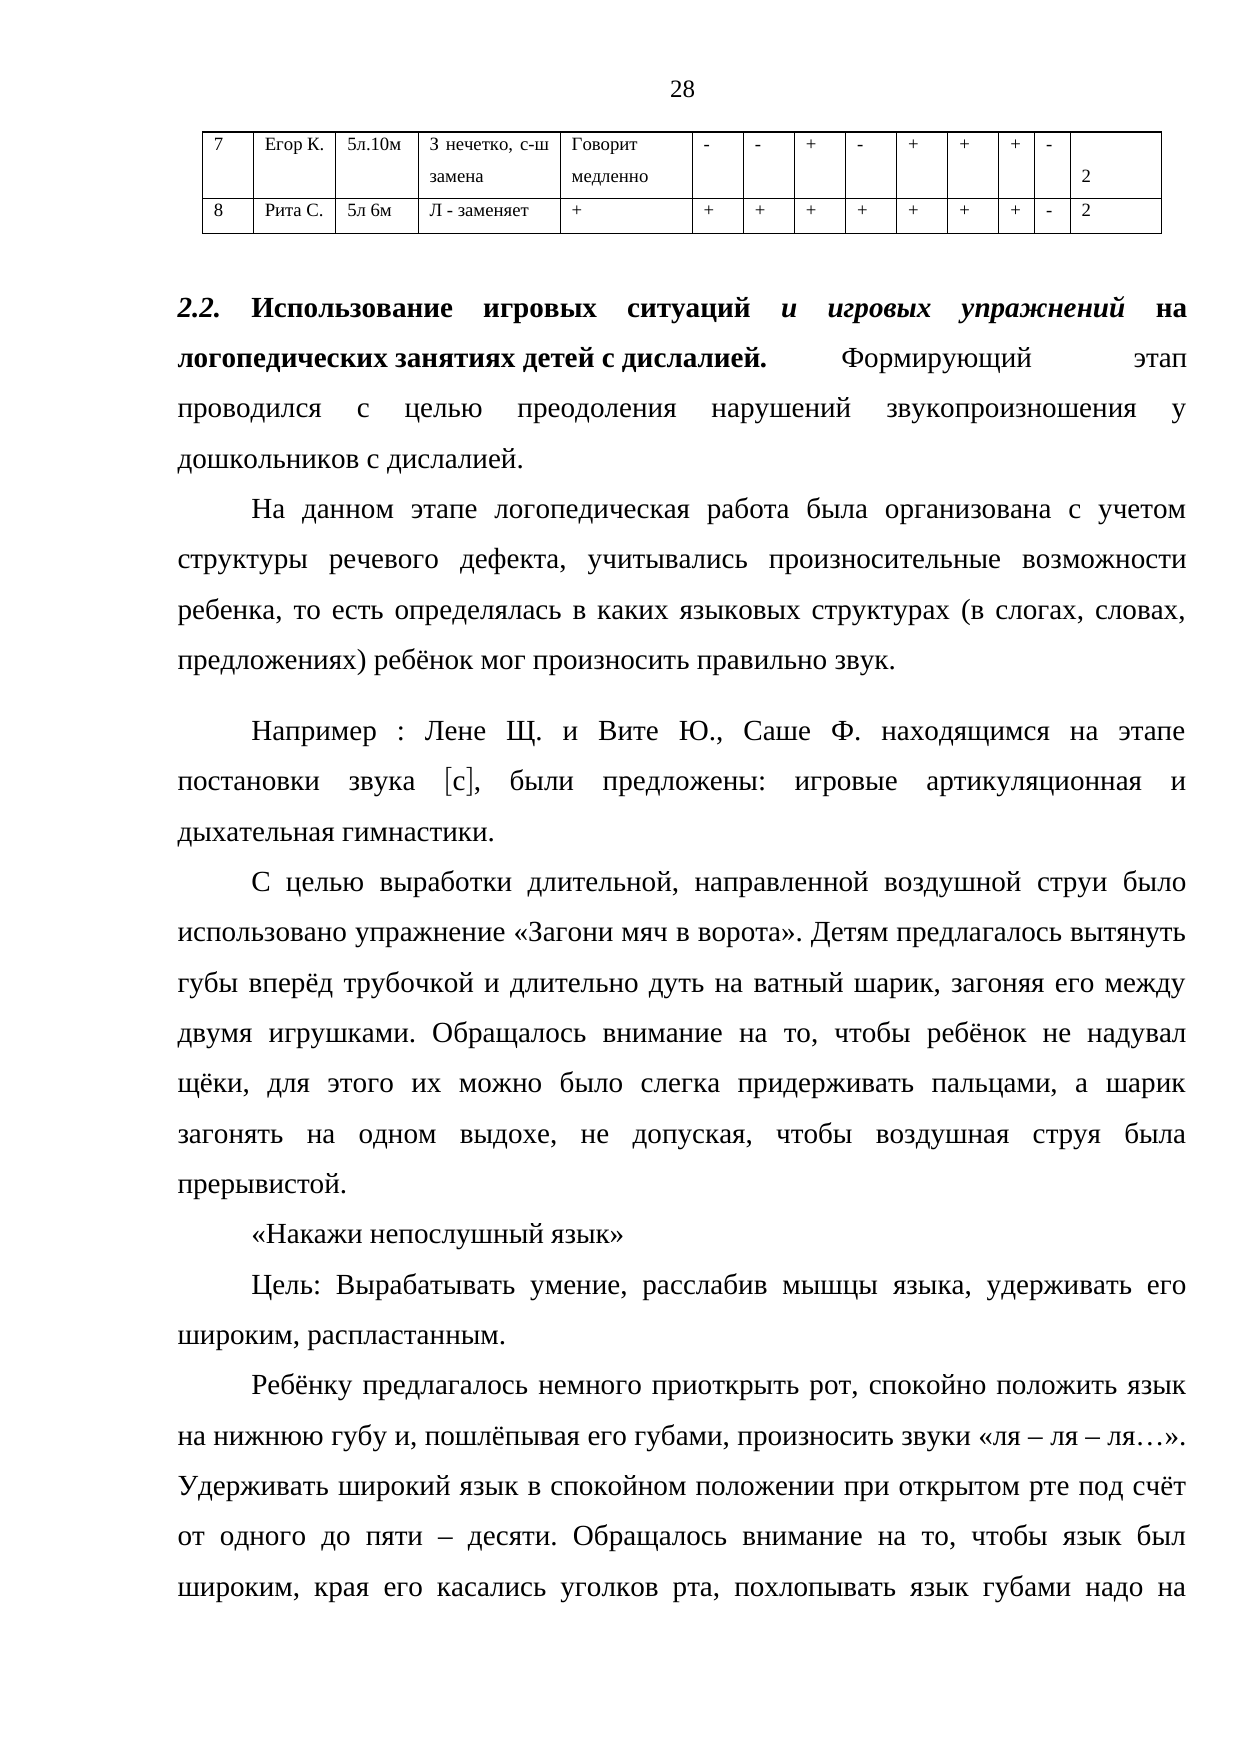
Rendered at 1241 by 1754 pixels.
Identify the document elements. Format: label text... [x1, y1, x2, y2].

table_cell 8 [203, 199, 253, 233]
text Например : Лене Щ. и Вите Ю., Саше Ф. находящимся на этапе постановки звука с, были предложены: игровые артикуляционная и дыхательная гимнастики. [177, 713, 1187, 847]
table_cell З нечетко, с-ш замена [419, 133, 560, 198]
table_cell + [744, 199, 794, 233]
table_cell + [846, 199, 896, 233]
table_cell 2 [1071, 133, 1161, 198]
table_cell - [693, 133, 743, 198]
table_cell + [897, 133, 947, 198]
table_cell Егор К. [254, 133, 335, 198]
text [177, 1367, 1187, 1602]
table_cell 5л.10м [336, 133, 418, 198]
table_cell - [1035, 133, 1070, 198]
table_cell + [693, 199, 743, 233]
table_cell + [795, 199, 845, 233]
table_cell + [561, 199, 692, 233]
table_cell + [999, 199, 1034, 233]
table_cell Рита С. [254, 199, 335, 233]
table_cell + [999, 133, 1034, 198]
table_cell 2 [1071, 199, 1161, 233]
text На данном этапе логопедическая работа была организована с учетом структуры речевого дефекта, учитывались произносительные возможности ребенка, то есть определялась в каких языковых структурах (в слогах, словах, предложениях) ребёнок мог произносить правильно звук. [177, 491, 1187, 676]
table_cell - [744, 133, 794, 198]
table_cell + [795, 133, 845, 198]
table_cell + [948, 133, 998, 198]
table_cell - [1035, 199, 1070, 233]
text С целью выработки длительной, направленной воздушной струи было использовано упражнение «Загони мяч в ворота». Детям предлагалось вытянуть губы вперёд трубочкой и длительно дуть на ватный шарик, загоняя его между двумя игрушками. Обращалось внимание на то, чтобы ребёнок не надувал щёки, для этого их можно было слегка придерживать пальцами, а шарик загонять на одном выдохе, не допуская, чтобы воздушная струя была прерывистой. [177, 864, 1187, 1200]
table_cell 7 [203, 133, 253, 198]
table_cell Говорит медленно [561, 133, 692, 198]
subtitle 2.2. Использование игровых ситуаций и игровых упражнений на логопедических занятиях детей с дислалией. Формирующий этап проводился с целью преодоления нарушений звукопроизношения у дошкольников с дислалией. [177, 290, 1187, 474]
text Цель: Вырабатывать умение, расслабив мышцы языка, удерживать его широким, распластанным. [177, 1267, 1187, 1351]
table_cell Л - заменяет [419, 199, 560, 233]
table_cell 5л 6м [336, 199, 418, 233]
text «Накажи непослушный язык» [177, 1216, 1187, 1250]
table_cell - [846, 133, 896, 198]
table_cell + [897, 199, 947, 233]
table_cell + [948, 199, 998, 233]
